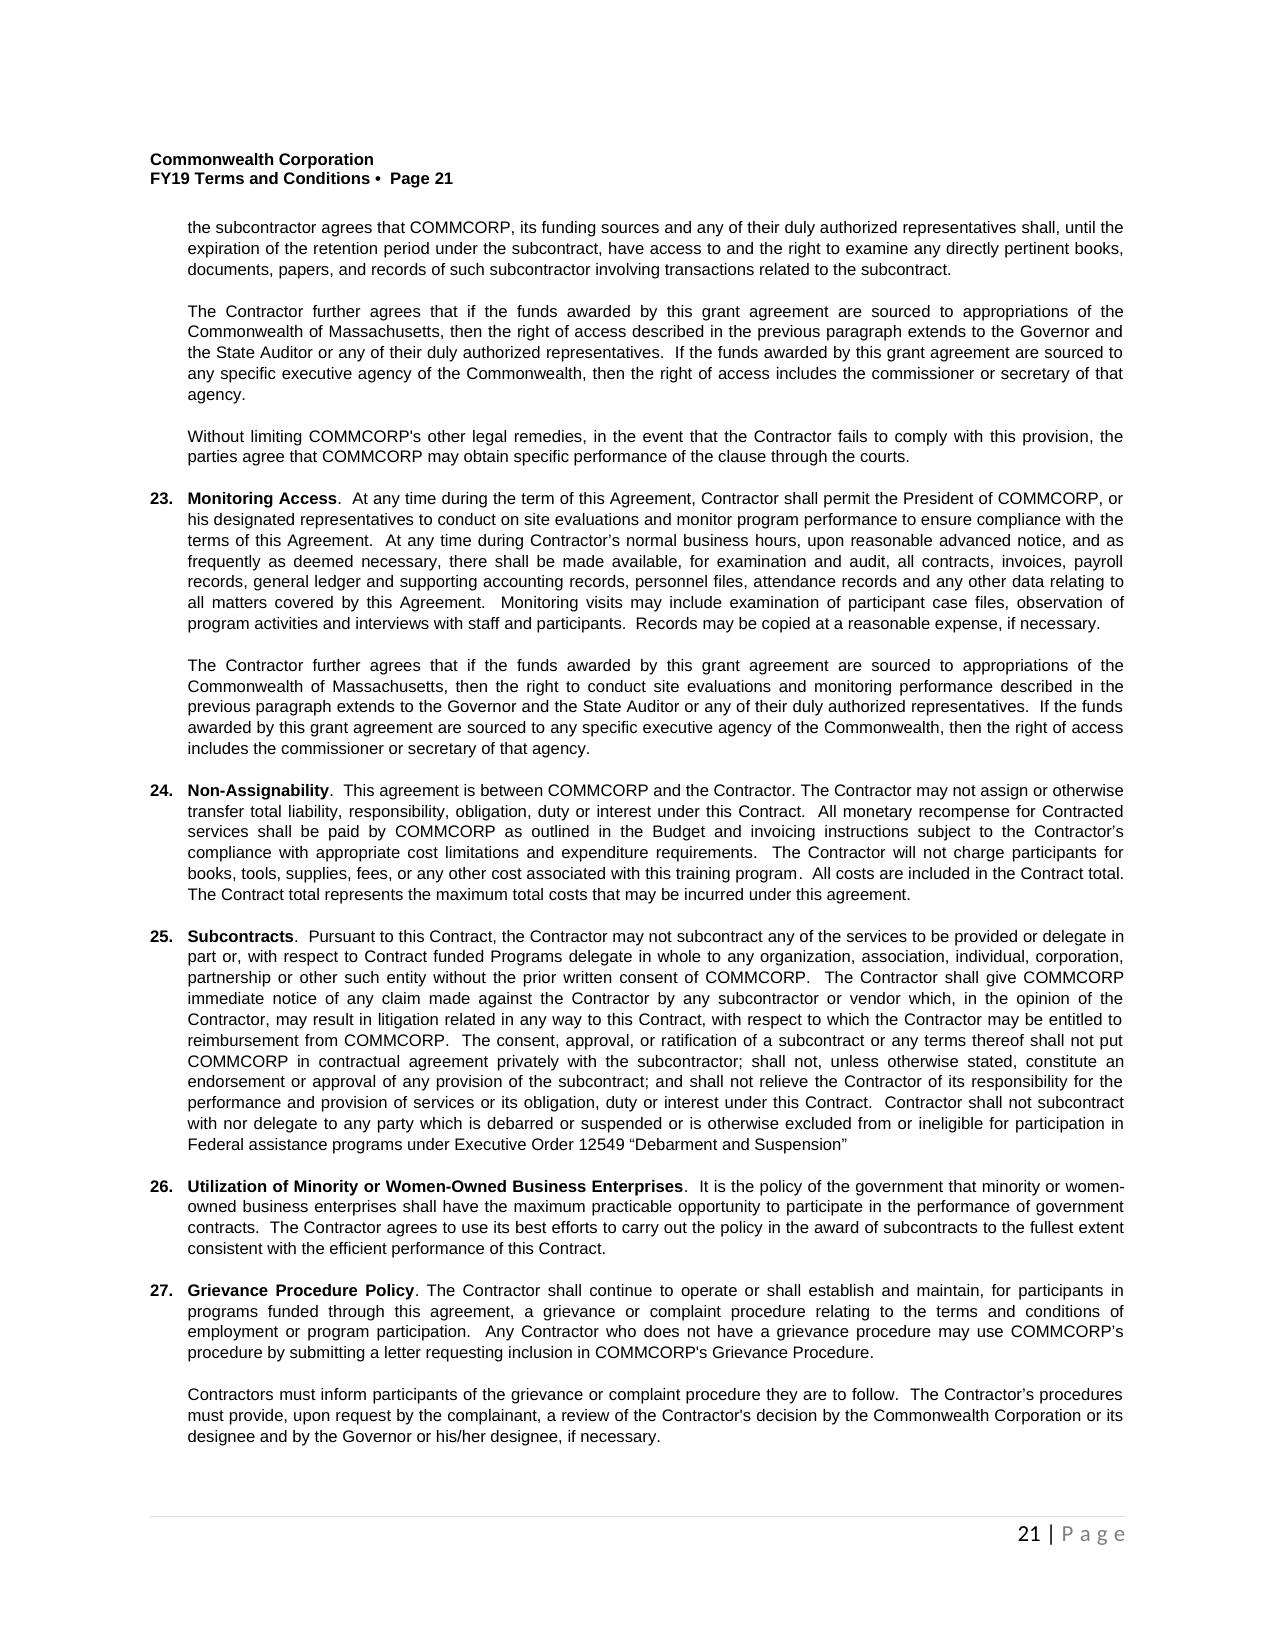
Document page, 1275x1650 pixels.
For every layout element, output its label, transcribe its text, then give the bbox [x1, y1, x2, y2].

text Contractors must inform participants of the grievance or complaint procedure they are to follow. The Contractor’s procedures must provide, upon request by the complainant, a review of the Contractor's decision by the Commonwealth Corporation or its designee and by the Governor or his/her designee, if necessary. [187, 1383, 1125, 1446]
text The Contractor further agrees that if the funds awarded by this grant agreement are sourced to appropriations of the Commonwealth of Massachusetts, then the right of access described in the previous paragraph extends to the Governor and the State Auditor or any of their duly authorized representatives. If the funds awarded by this grant agreement are sourced to any specific executive agency of the Commonwealth, then the right of access includes the commissioner or secretary of that agency. [187, 300, 1125, 404]
text 25. Subcontracts. Pursuant to this Contract, the Contractor may not subcontract any of the services to be provided or delegate in part or, with respect to Contract funded Programs delegate in whole to any organization, association, individual, corporation, partnership or other such entity without the prior written consent of COMMCORP. The Contractor shall give COMMCORP immediate notice of any claim made against the Contractor by any subcontractor or vendor which, in the opinion of the Contractor, may result in litigation related in any way to this Contract, with respect to which the Contractor may be entitled to reimbursement from COMMCORP. The consent, approval, or ratification of a subcontract or any terms thereof shall not put COMMCORP in contractual agreement privately with the subcontractor; shall not, unless otherwise stated, constitute an endorsement or approval of any provision of the subcontract; and shall not relieve the Contractor of its responsibility for the performance and provision of services or its obligation, duty or interest under this Contract. Contractor shall not subcontract with nor delegate to any party which is debarred or suspended or is otherwise excluded from or ineligible for participation in Federal assistance programs under Executive Order 12549 “Debarment and Suspension” [150, 925, 1125, 1154]
text 23. Monitoring Access. At any time during the term of this Agreement, Contractor shall permit the President of COMMCORP, or his designated representatives to conduct on site evaluations and monitor program performance to ensure compliance with the terms of this Agreement. At any time during Contractor’s normal business hours, upon reasonable advanced notice, and as frequently as deemed necessary, there shall be made available, for examination and audit, all contracts, invoices, payroll records, general ledger and supporting accounting records, personnel files, attendance records and any other data relating to all matters covered by this Agreement. Monitoring visits may include examination of participant case files, observation of program activities and interviews with staff and participants. Records may be copied at a reasonable expense, if necessary. [150, 487, 1125, 633]
text 24. Non-Assignability. This agreement is between COMMCORP and the Contractor. The Contractor may not assign or otherwise transfer total liability, responsibility, obligation, duty or interest under this Contract. All monetary recompense for Contracted services shall be paid by COMMCORP as outlined in the Budget and invoicing instructions subject to the Contractor’s compliance with appropriate cost limitations and expenditure requirements. The Contractor will not charge participants for books, tools, supplies, fees, or any other cost associated with this training program. All costs are included in the Contract total. The Contract total represents the maximum total costs that may be incurred under this agreement. [150, 779, 1125, 904]
text The Contractor further agrees that if the funds awarded by this grant agreement are sourced to appropriations of the Commonwealth of Massachusetts, then the right to conduct site evaluations and monitoring performance described in the previous paragraph extends to the Governor and the State Auditor or any of their duly authorized representatives. If the funds awarded by this grant agreement are sourced to any specific executive agency of the Commonwealth, then the right of access includes the commissioner or secretary of that agency. [187, 654, 1125, 758]
text 27. Grievance Procedure Policy. The Contractor shall continue to operate or shall establish and maintain, for participants in programs funded through this agreement, a grievance or complaint procedure relating to the terms and conditions of employment or program participation. Any Contractor who does not have a grievance procedure may use COMMCORP’s procedure by submitting a letter requesting inclusion in COMMCORP's Grievance Procedure. [150, 1279, 1125, 1362]
text 26. Utilization of Minority or Women-Owned Business Enterprises. It is the policy of the government that minority or women-owned business enterprises shall have the maximum practicable opportunity to participate in the performance of government contracts. The Contractor agrees to use its best efforts to carry out the policy in the award of subcontracts to the fullest extent consistent with the efficient performance of this Contract. [150, 1175, 1125, 1258]
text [150, 216, 1125, 279]
text Without limiting COMMCORP's other legal remedies, in the event that the Contractor fails to comply with this provision, the parties agree that COMMCORP may obtain specific performance of the clause through the courts. [187, 425, 1125, 466]
